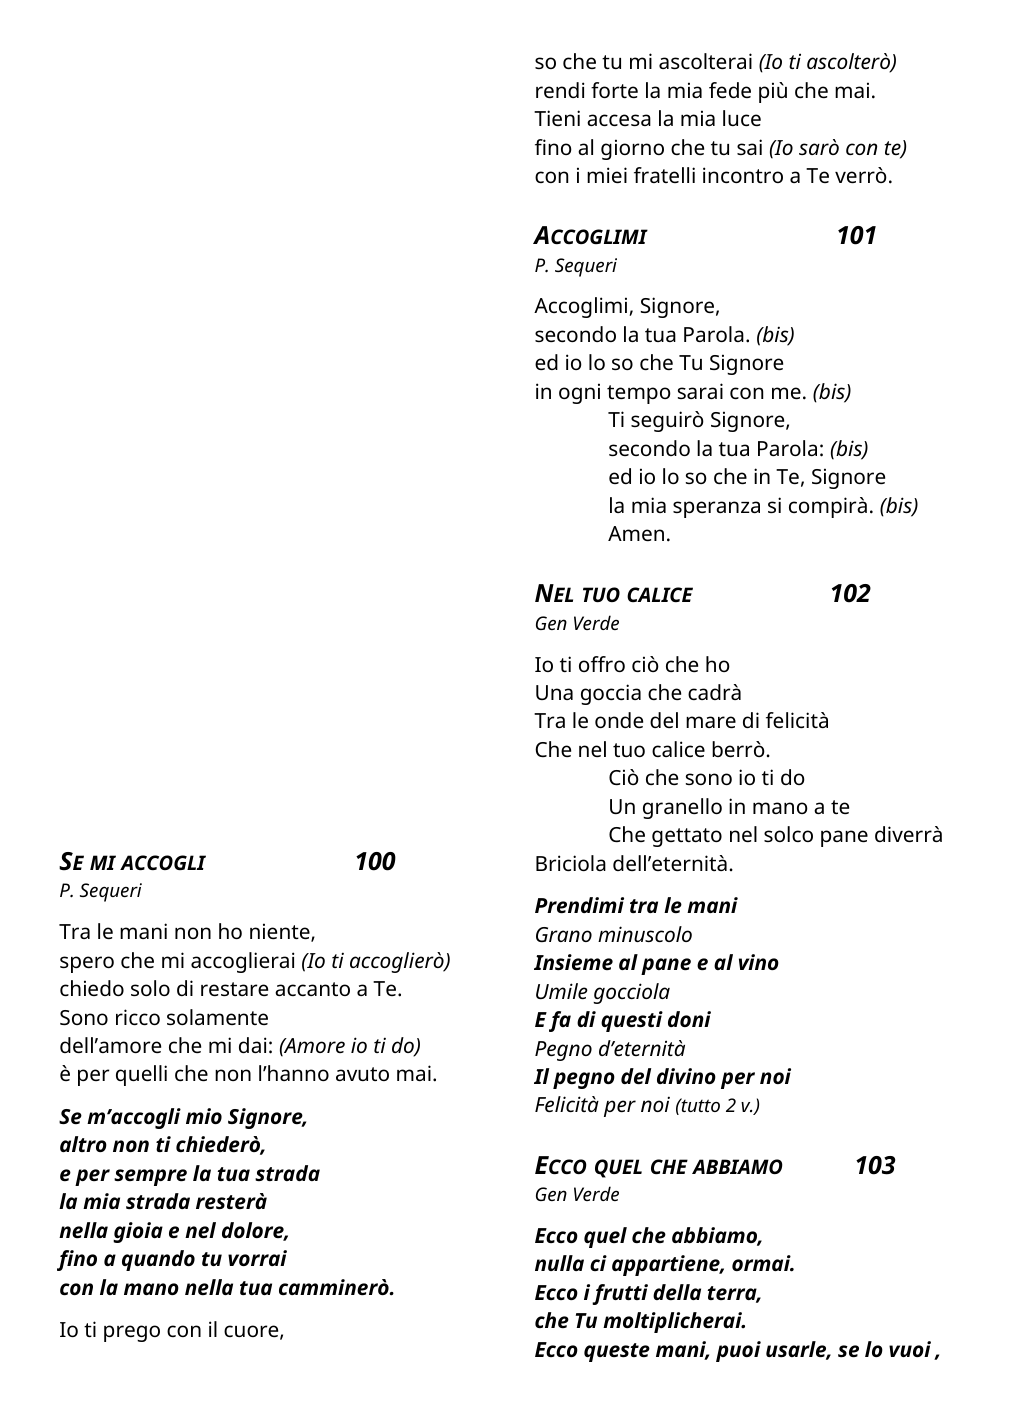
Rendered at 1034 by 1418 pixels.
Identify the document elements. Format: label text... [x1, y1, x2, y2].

text spero che mi accoglierai (Io ti accoglierò) [59, 946, 475, 974]
text fino al giorno che tu sai (Io sarò con te) [534, 133, 951, 161]
text con la mano nella tua camminerò. [59, 1273, 475, 1301]
text Tieni accesa la mia luce [534, 104, 951, 133]
text Io ti prego con il cuore, [59, 1315, 475, 1344]
text so che tu mi ascolterai (Io ti ascolterò) [534, 47, 951, 76]
subtitle Gen Verde [534, 1181, 952, 1207]
text Briciola dell’eternità. [534, 849, 951, 877]
text dell’amore che mi dai: (Amore io ti do) [59, 1031, 475, 1059]
text in ogni tempo sarai con me. (bis) [534, 377, 951, 405]
text Che nel tuo calice berrò. [534, 735, 951, 763]
text nella gioia e nel dolore, [59, 1216, 475, 1244]
text Un granello in mano a te [608, 792, 951, 820]
subtitle Felicità per noi (tutto 2 v.) [534, 1091, 951, 1119]
text ed io lo so che Tu Signore [534, 348, 951, 377]
text Ciò che sono io ti do [608, 763, 951, 792]
text Tra le onde del mare di felicità [534, 707, 951, 735]
text Prendimi tra le mani [534, 891, 951, 920]
subtitle Pegno d’eternità [534, 1034, 951, 1062]
text con i miei fratelli incontro a Te verrò. [534, 161, 951, 189]
text Ecco queste mani, puoi usarle, se lo vuoi , [534, 1335, 951, 1363]
text è per quelli che non l’hanno avuto mai. [59, 1059, 475, 1088]
text E fa di questi doni [534, 1005, 951, 1034]
subtitle Gen Verde [534, 610, 952, 636]
subtitle Grano minuscolo [534, 920, 951, 948]
text Che gettato nel solco pane diverrà [608, 820, 951, 849]
text la mia speranza si compirà. (bis) [608, 491, 951, 519]
text che Tu moltiplicherai. [534, 1306, 951, 1335]
text Ecco quel che abbiamo, [534, 1221, 951, 1249]
text Tra le mani non ho niente, [59, 917, 475, 946]
text rendi forte la mia fede più che mai. [534, 76, 951, 104]
subtitle Ecco quel che abbiamo 103 [534, 1147, 982, 1181]
text e per sempre la tua strada [59, 1159, 475, 1187]
text Ti seguirò Signore, [608, 405, 951, 434]
text Amen. [608, 519, 951, 548]
subtitle Accoglimi 101 [534, 218, 982, 252]
text Insieme al pane e al vino [534, 948, 951, 977]
text chiedo solo di restare accanto a Te. [59, 974, 475, 1003]
text Una goccia che cadrà [534, 678, 951, 707]
subtitle P. Sequeri [534, 252, 952, 277]
text Ecco i frutti della terra, [534, 1278, 951, 1306]
text Accoglimi, Signore, [534, 292, 951, 320]
text ed io lo so che in Te, Signore [608, 462, 951, 491]
subtitle Se mi accogli 100 [59, 843, 505, 878]
text secondo la tua Parola. (bis) [534, 320, 951, 348]
text Il pegno del divino per noi [534, 1062, 951, 1091]
text secondo la tua Parola: (bis) [608, 434, 951, 462]
text Se m’accogli mio Signore, [59, 1102, 475, 1131]
subtitle Nel tuo calice 102 [534, 576, 982, 610]
text nulla ci appartiene, ormai. [534, 1249, 951, 1278]
text la mia strada resterà [59, 1187, 475, 1216]
subtitle P. Sequeri [59, 878, 477, 903]
text Io ti offro ciò che ho [534, 650, 951, 678]
text altro non ti chiederò, [59, 1131, 475, 1159]
text fino a quando tu vorrai [59, 1244, 475, 1273]
text Sono ricco solamente [59, 1003, 475, 1031]
subtitle Umile gocciola [534, 977, 951, 1005]
